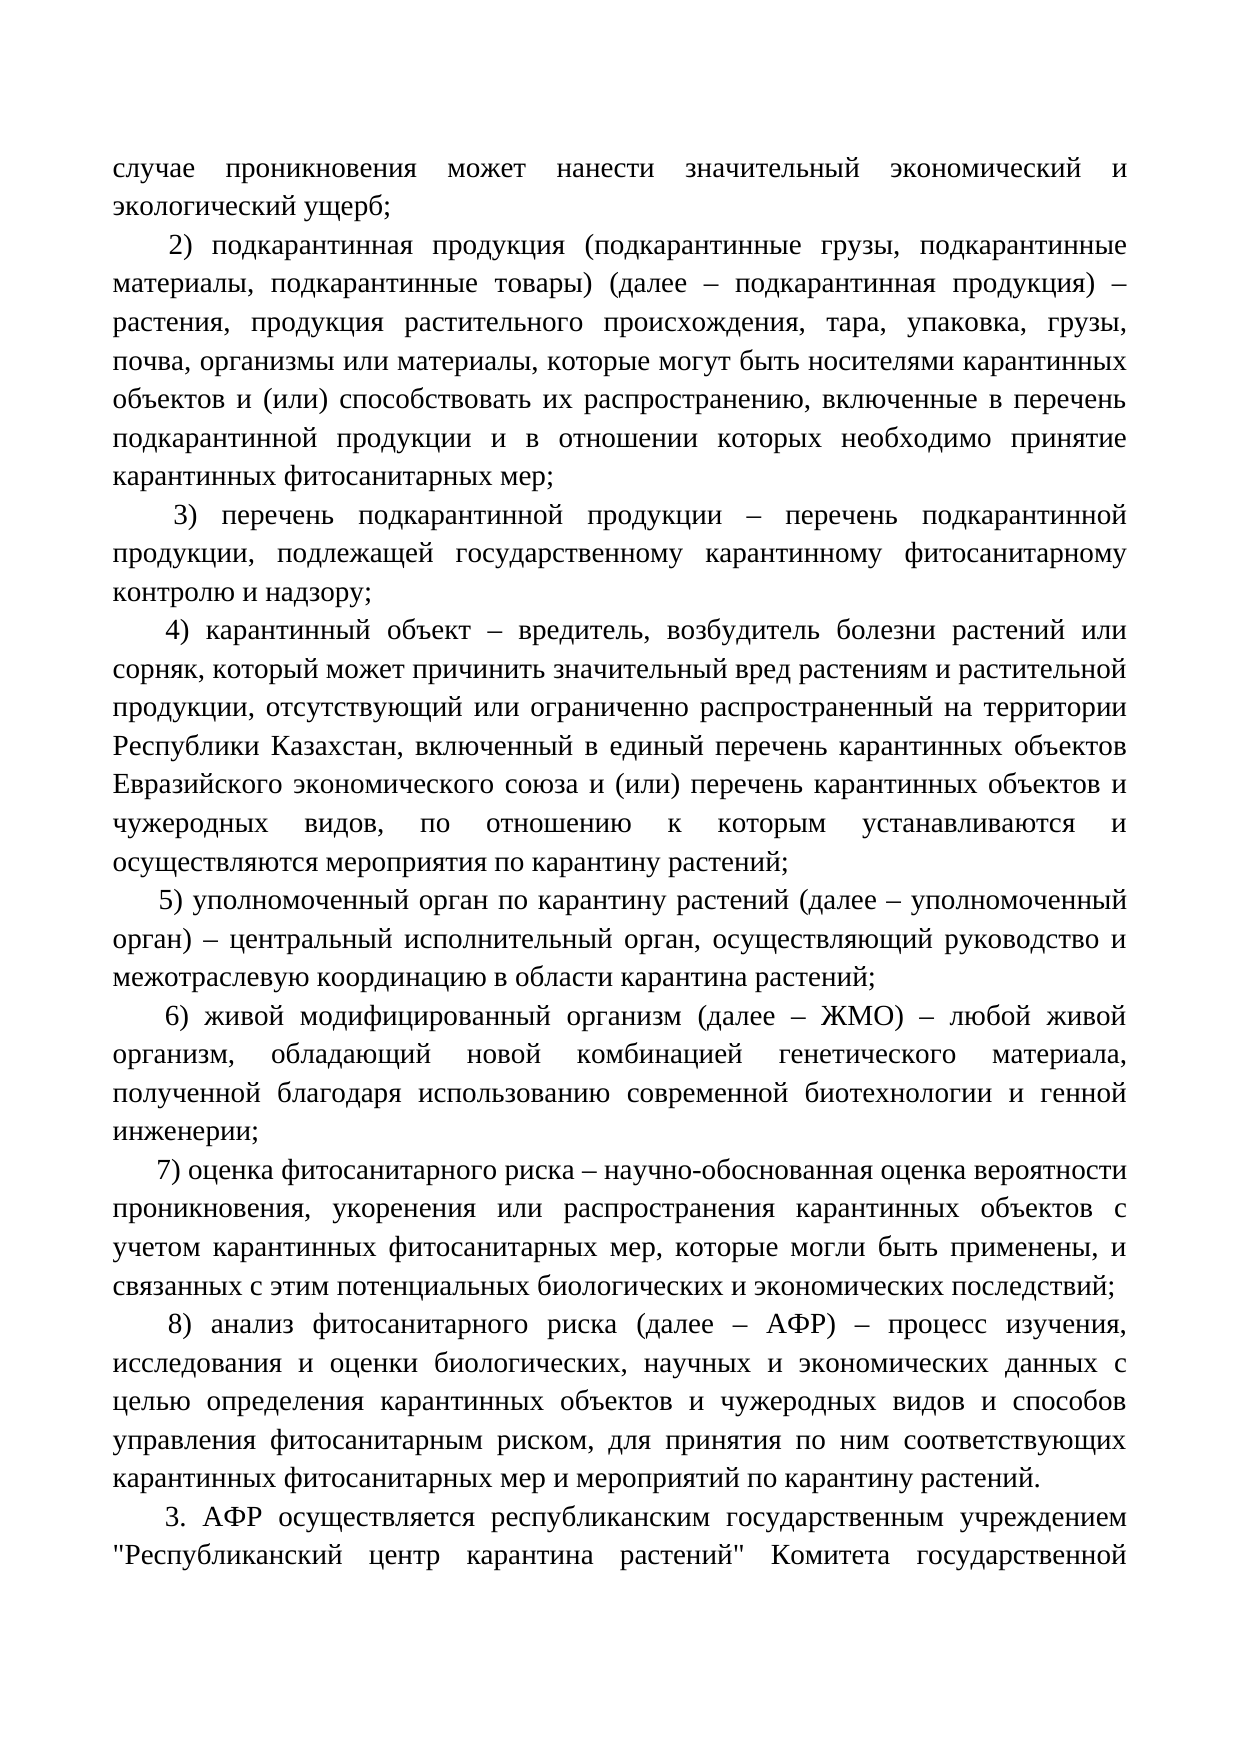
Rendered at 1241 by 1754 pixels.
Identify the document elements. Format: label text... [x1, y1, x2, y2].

text 8) анализ фитосанитарного риска (далее – АФР) – процесс изучения, исследования и оценки биологических, научных и экономических данных с целью определения карантинных объектов и чужеродных видов и способов управления фитосанитарным риском, для принятия по ним соответствующих карантинных фитосанитарных мер и мероприятий по карантину растений. [112, 1306, 1128, 1494]
text 2) подкарантинная продукция (подкарантинные грузы, подкарантинные материалы, подкарантинные товары) (далее – подкарантинная продукция) – растения, продукция растительного происхождения, тара, упаковка, грузы, почва, организмы или материалы, которые могут быть носителями карантинных объектов и (или) способствовать их распространению, включенные в перечень подкарантинной продукции и в отношении которых необходимо принятие карантинных фитосанитарных мер; [112, 227, 1128, 492]
text 6) живой модифицированный организм (далее – ЖМО) – любой живой организм, обладающий новой комбинацией генетического материала, полученной благодаря использованию современной биотехнологии и генной инженерии; [112, 998, 1128, 1147]
text 7) оценка фитосанитарного риска – научно-обоснованная оценка вероятности проникновения, укоренения или распространения карантинных объектов с учетом карантинных фитосанитарных мер, которые могли быть применены, и связанных с этим потенциальных биологических и экономических последствий; [112, 1152, 1128, 1301]
text 4) карантинный объект – вредитель, возбудитель болезни растений или сорняк, который может причинить значительный вред растениям и растительной продукции, отсутствующий или ограниченно распространенный на территории Республики Казахстан, включенный в единый перечень карантинных объектов Евразийского экономического союза и (или) перечень карантинных объектов и чужеродных видов, по отношению к которым устанавливаются и осуществляются мероприятия по карантину растений; [112, 612, 1128, 877]
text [112, 150, 1128, 222]
text 5) уполномоченный орган по карантину растений (далее – уполномоченный орган) – центральный исполнительный орган, осуществляющий руководство и межотраслевую координацию в области карантина растений; [112, 882, 1128, 993]
text 3) перечень подкарантинной продукции – перечень подкарантинной продукции, подлежащей государственному карантинному фитосанитарному контролю и надзору; [112, 497, 1128, 607]
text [112, 1499, 1128, 1571]
